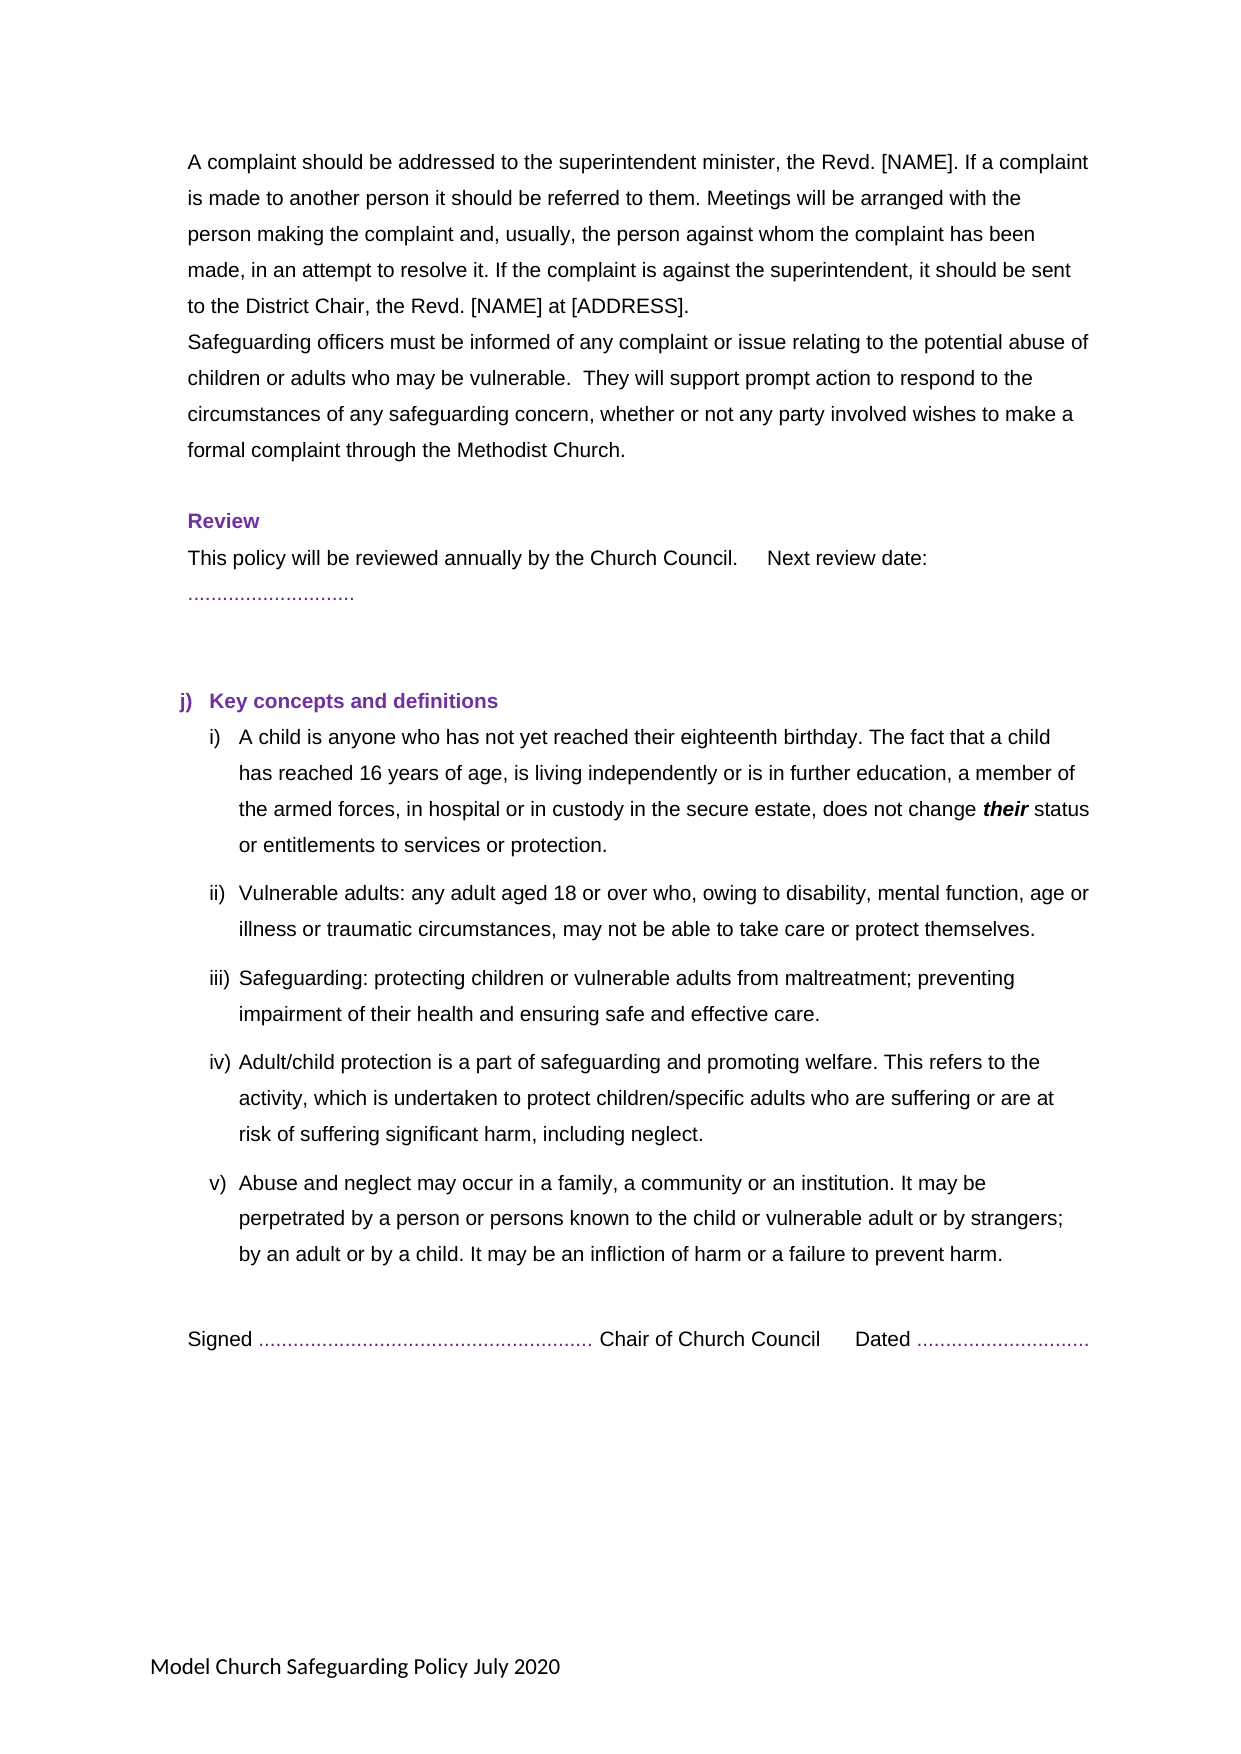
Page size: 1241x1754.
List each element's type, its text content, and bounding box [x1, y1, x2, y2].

list Key concepts and definitions [179, 689, 1090, 713]
list Vulnerable adults: any adult aged 18 or over who, owing to disability, mental function, age or illness or traumatic circumstances, may not be able to take care or protect themselves. [209, 881, 1090, 941]
list Abuse and neglect may occur in a family, a community or an institution. It may be perpetrated by a person or persons known to the child or vulnerable adult or by strangers; by an adult or by a child. It may be an infliction of harm or a failure to prevent harm. [209, 1170, 1090, 1266]
list Safeguarding: protecting children or vulnerable adults from maltreatment; preventing impairment of their health and ensuring safe and effective care. [209, 966, 1090, 1026]
text This policy will be reviewed annually by the Church Council. Next review date: ............................. [187, 545, 1090, 605]
list Adult/child protection is a part of safeguarding and promoting welfare. This refers to the activity, which is undertaken to protect children/specific adults who are suffering or are at risk of suffering significant harm, including neglect. [209, 1050, 1090, 1146]
list A child is anyone who has not yet reached their eighteenth birthday. The fact that a child has reached 16 years of age, is living independently or is in further education, a member of the armed forces, in hospital or in custody in the secure estate, does not change their status or entitlements to services or protection. [209, 725, 1090, 857]
text A complaint should be addressed to the superintendent minister, the Revd. [NAME]. If a complaint is made to another person it should be referred to them. Meetings will be arranged with the person making the complaint and, usually, the person against whom the complaint has been made, in an attempt to resolve it. If the complaint is against the superintendent, it should be sent to the District Chair, the Revd. [NAME] at [ADDRESS]. [187, 150, 1090, 318]
text Safeguarding officers must be informed of any complaint or issue relating to the potential abuse of children or adults who may be vulnerable. They will support prompt action to respond to the circumstances of any safeguarding concern, whether or not any party involved wishes to make a formal complaint through the Methodist Church. [187, 330, 1090, 461]
text Signed .......................................................... Chair of Church Council Dated .............................. [187, 1327, 1090, 1351]
text Review [187, 509, 1090, 533]
